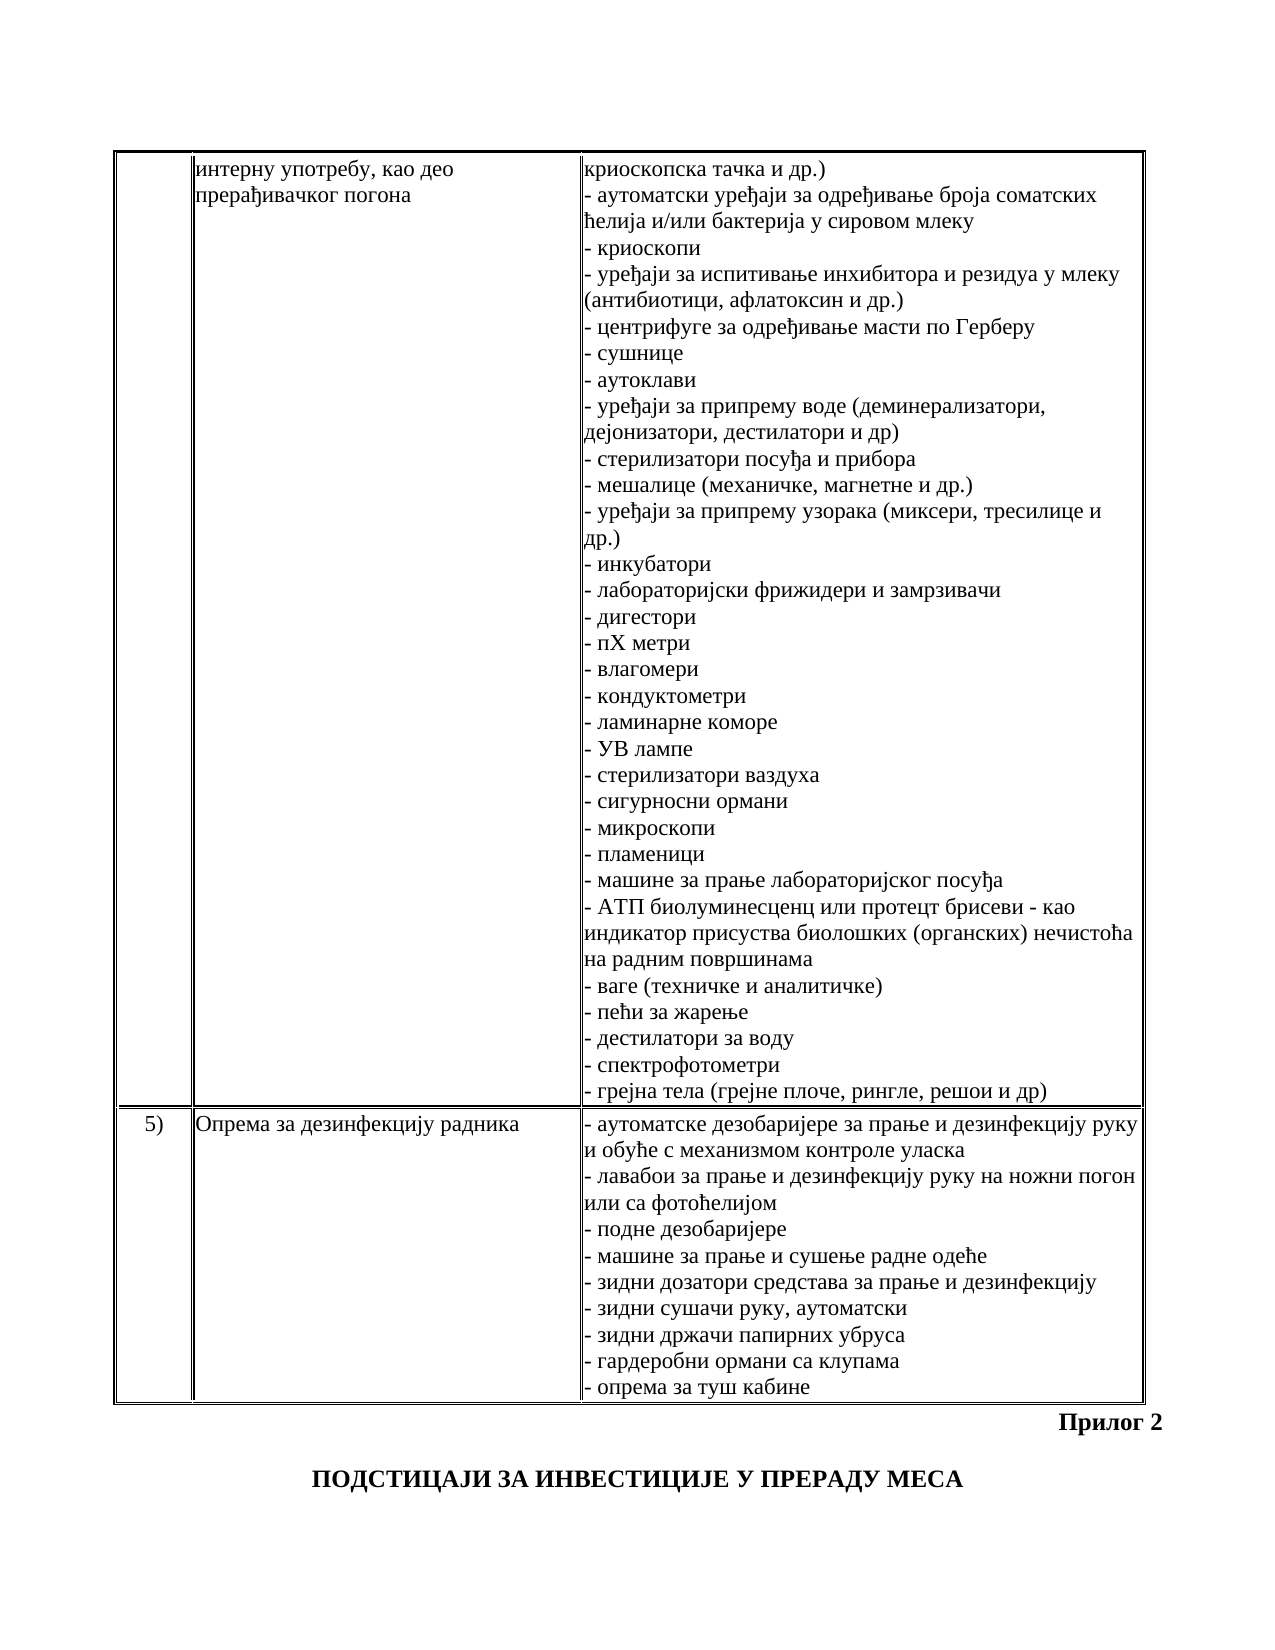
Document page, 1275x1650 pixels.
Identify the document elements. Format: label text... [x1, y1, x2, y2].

text ПОДСТИЦАЈИ ЗА ИНВЕСТИЦИЈЕ У ПРЕРАДУ МЕСА [112, 1464, 1162, 1493]
table_cell Опрема за дезинфекцију радника [193, 1109, 582, 1401]
text Прилог 2 [112, 1404, 1162, 1436]
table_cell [193, 153, 582, 1105]
table_cell - аутоматске дезобаријере за прање и дезинфекцију руку и обуће с механизмом контроле уласка - лавабои за прање и дезинфекцију руку на ножни погон или са фотоћелијом - подне дезобаријере - машине за прање и сушење радне одеће - зидни дозатори средстава за прање и дезинфекцију - зидни сушачи руку, аутоматски - зидни држачи папирних убруса - гардеробни ормани са клупама - опрема за туш кабине [582, 1105, 1143, 1401]
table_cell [582, 153, 1142, 1105]
table_cell 5) [117, 1105, 193, 1401]
table_cell 4) [117, 152, 193, 1105]
